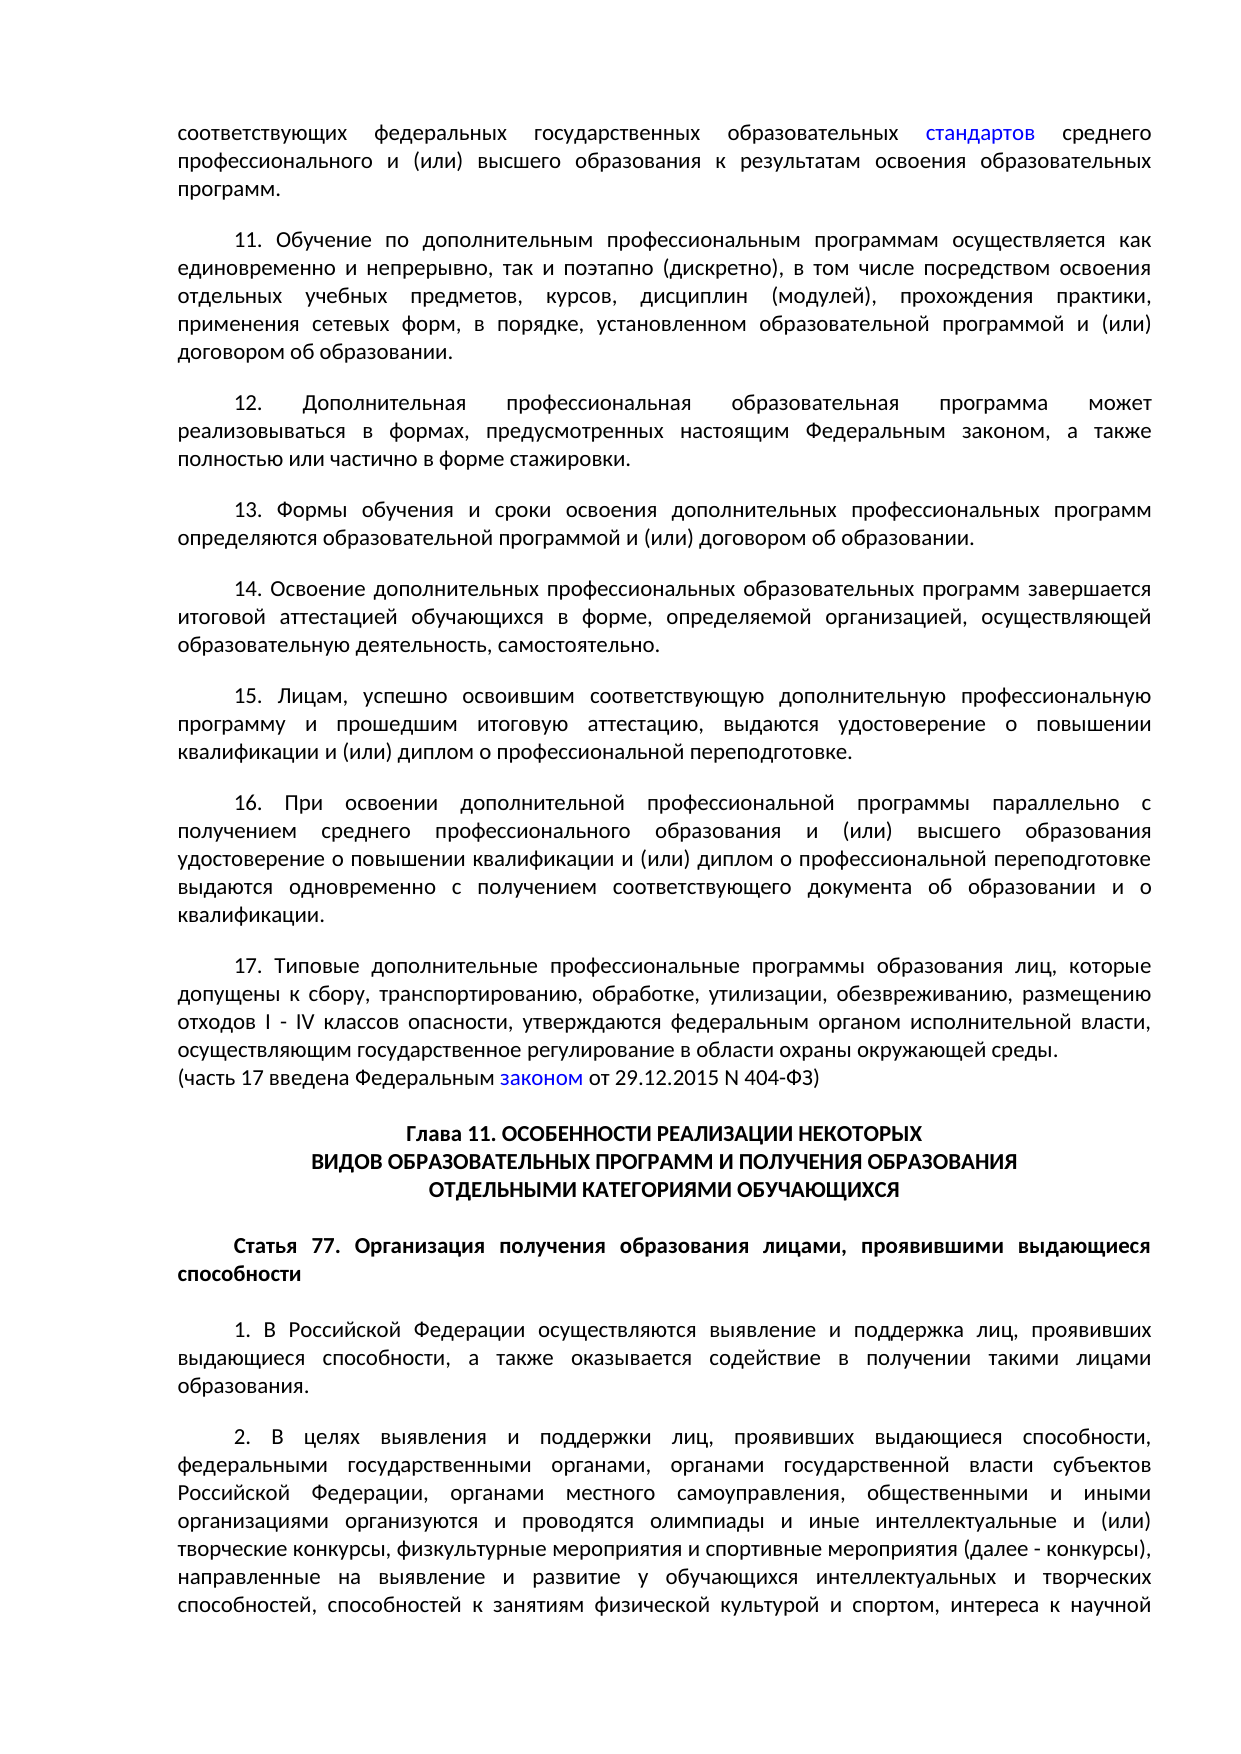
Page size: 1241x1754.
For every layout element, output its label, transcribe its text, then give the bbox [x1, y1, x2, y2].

text 12. Дополнительная профессиональная образовательная программа может реализовываться в формах, предусмотренных настоящим Федеральным законом, а также полностью или частично в форме стажировки. [177, 388, 1152, 472]
text 11. Обучение по дополнительным профессиональным программам осуществляется как единовременно и непрерывно, так и поэтапно (дискретно), в том числе посредством освоения отдельных учебных предметов, курсов, дисциплин (модулей), прохождения практики, применения сетевых форм, в порядке, установленном образовательной программой и (или) договором об образовании. [177, 225, 1152, 365]
text 13. Формы обучения и сроки освоения дополнительных профессиональных программ определяются образовательной программой и (или) договором об образовании. [177, 495, 1152, 551]
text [177, 1422, 1152, 1618]
text 15. Лицам, успешно освоившим соответствующую дополнительную профессиональную программу и прошедшим итоговую аттестацию, выдаются удостоверение о повышении квалификации и (или) диплом о профессиональной переподготовке. [177, 681, 1152, 765]
title ВИДОВ ОБРАЗОВАТЕЛЬНЫХ ПРОГРАММ И ПОЛУЧЕНИЯ ОБРАЗОВАНИЯ [177, 1147, 1152, 1175]
text (часть 17 введена Федеральным законом от 29.12.2015 N 404-ФЗ) [177, 1063, 1152, 1091]
title ОТДЕЛЬНЫМИ КАТЕГОРИЯМИ ОБУЧАЮЩИХСЯ [177, 1175, 1152, 1203]
text 1. В Российской Федерации осуществляются выявление и поддержка лиц, проявивших выдающиеся способности, а также оказывается содействие в получении такими лицами образования. [177, 1315, 1152, 1399]
title Глава 11. ОСОБЕННОСТИ РЕАЛИЗАЦИИ НЕКОТОРЫХ [177, 1119, 1152, 1147]
text 16. При освоении дополнительной профессиональной программы параллельно с получением среднего профессионального образования и (или) высшего образования удостоверение о повышении квалификации и (или) диплом о профессиональной переподготовке выдаются одновременно с получением соответствующего документа об образовании и о квалификации. [177, 788, 1152, 928]
text 17. Типовые дополнительные профессиональные программы образования лиц, которые допущены к сбору, транспортированию, обработке, утилизации, обезвреживанию, размещению отходов I - IV классов опасности, утверждаются федеральным органом исполнительной власти, осуществляющим государственное регулирование в области охраны окружающей среды. [177, 951, 1152, 1063]
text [177, 118, 1152, 202]
text 14. Освоение дополнительных профессиональных образовательных программ завершается итоговой аттестацией обучающихся в форме, определяемой организацией, осуществляющей образовательную деятельность, самостоятельно. [177, 574, 1152, 658]
title Статья 77. Организация получения образования лицами, проявившими выдающиеся способности [177, 1231, 1152, 1287]
